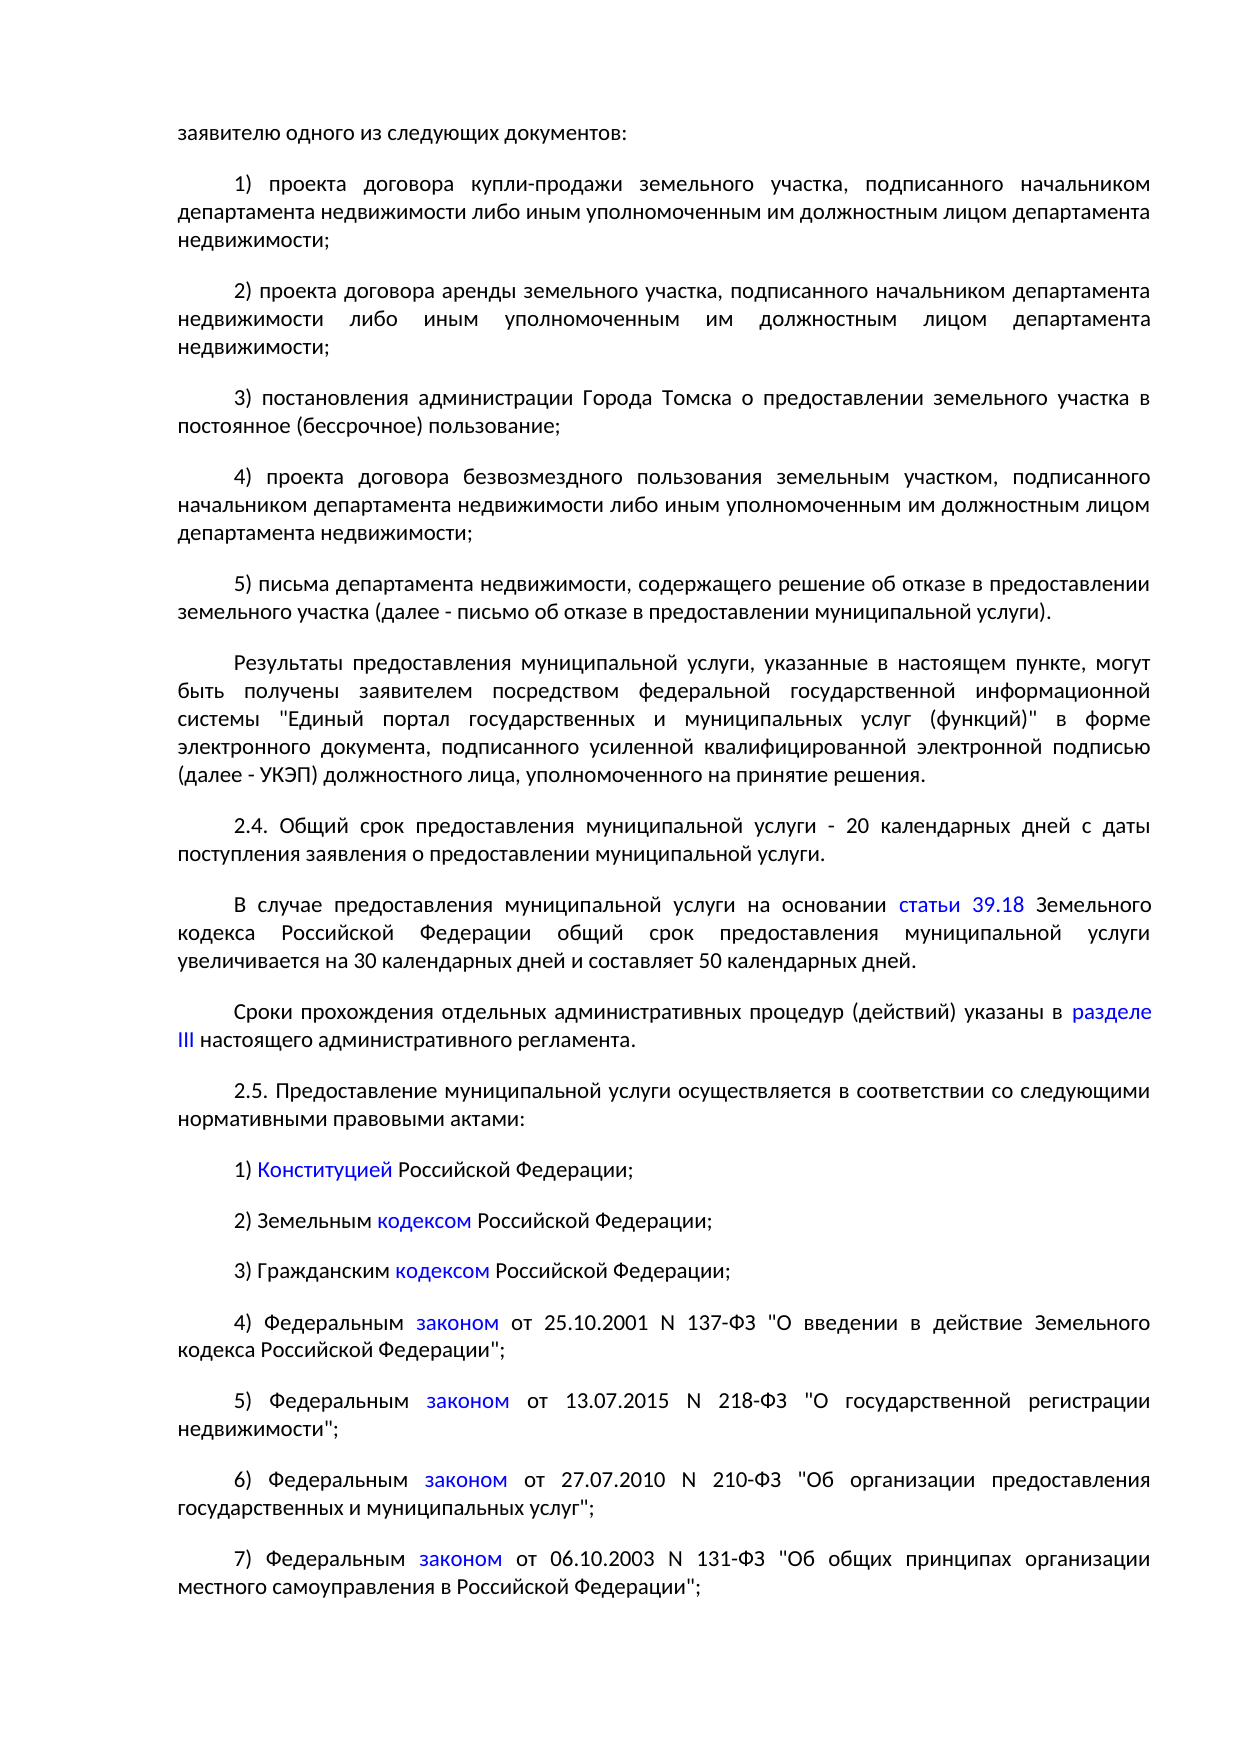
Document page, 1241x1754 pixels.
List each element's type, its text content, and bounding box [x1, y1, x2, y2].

text 2.5. Предоставление муниципальной услуги осуществляется в соответствии со следующими нормативными правовыми актами: [177, 1076, 1152, 1132]
text 1) Конституцией Российской Федерации; [177, 1155, 1152, 1183]
text 2) Земельным кодексом Российской Федерации; [177, 1206, 1152, 1234]
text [177, 118, 1152, 146]
text 7) Федеральным законом от 06.10.2003 N 131-ФЗ "Об общих принципах организации местного самоуправления в Российской Федерации"; [177, 1544, 1152, 1601]
text 6) Федеральным законом от 27.07.2010 N 210-ФЗ "Об организации предоставления государственных и муниципальных услуг"; [177, 1466, 1152, 1522]
text Сроки прохождения отдельных административных процедур (действий) указаны в разделе III настоящего административного регламента. [177, 997, 1152, 1053]
text 4) Федеральным законом от 25.10.2001 N 137-ФЗ "О введении в действие Земельного кодекса Российской Федерации"; [177, 1308, 1152, 1364]
text 3) Гражданским кодексом Российской Федерации; [177, 1257, 1152, 1285]
text 3) постановления администрации Города Томска о предоставлении земельного участка в постоянное (бессрочное) пользование; [177, 383, 1152, 439]
text 5) письма департамента недвижимости, содержащего решение об отказе в предоставлении земельного участка (далее - письмо об отказе в предоставлении муниципальной услуги). [177, 569, 1152, 625]
text 2.4. Общий срок предоставления муниципальной услуги - 20 календарных дней с даты поступления заявления о предоставлении муниципальной услуги. [177, 811, 1152, 867]
text В случае предоставления муниципальной услуги на основании статьи 39.18 Земельного кодекса Российской Федерации общий срок предоставления муниципальной услуги увеличивается на 30 календарных дней и составляет 50 календарных дней. [177, 890, 1152, 974]
text 2) проекта договора аренды земельного участка, подписанного начальником департамента недвижимости либо иным уполномоченным им должностным лицом департамента недвижимости; [177, 276, 1152, 360]
text 5) Федеральным законом от 13.07.2015 N 218-ФЗ "О государственной регистрации недвижимости"; [177, 1387, 1152, 1443]
text 1) проекта договора купли-продажи земельного участка, подписанного начальником департамента недвижимости либо иным уполномоченным им должностным лицом департамента недвижимости; [177, 169, 1152, 253]
text 4) проекта договора безвозмездного пользования земельным участком, подписанного начальником департамента недвижимости либо иным уполномоченным им должностным лицом департамента недвижимости; [177, 462, 1152, 546]
text Результаты предоставления муниципальной услуги, указанные в настоящем пункте, могут быть получены заявителем посредством федеральной государственной информационной системы "Единый портал государственных и муниципальных услуг (функций)" в форме электронного документа, подписанного усиленной квалифицированной электронной подписью (далее - УКЭП) должностного лица, уполномоченного на принятие решения. [177, 648, 1152, 788]
